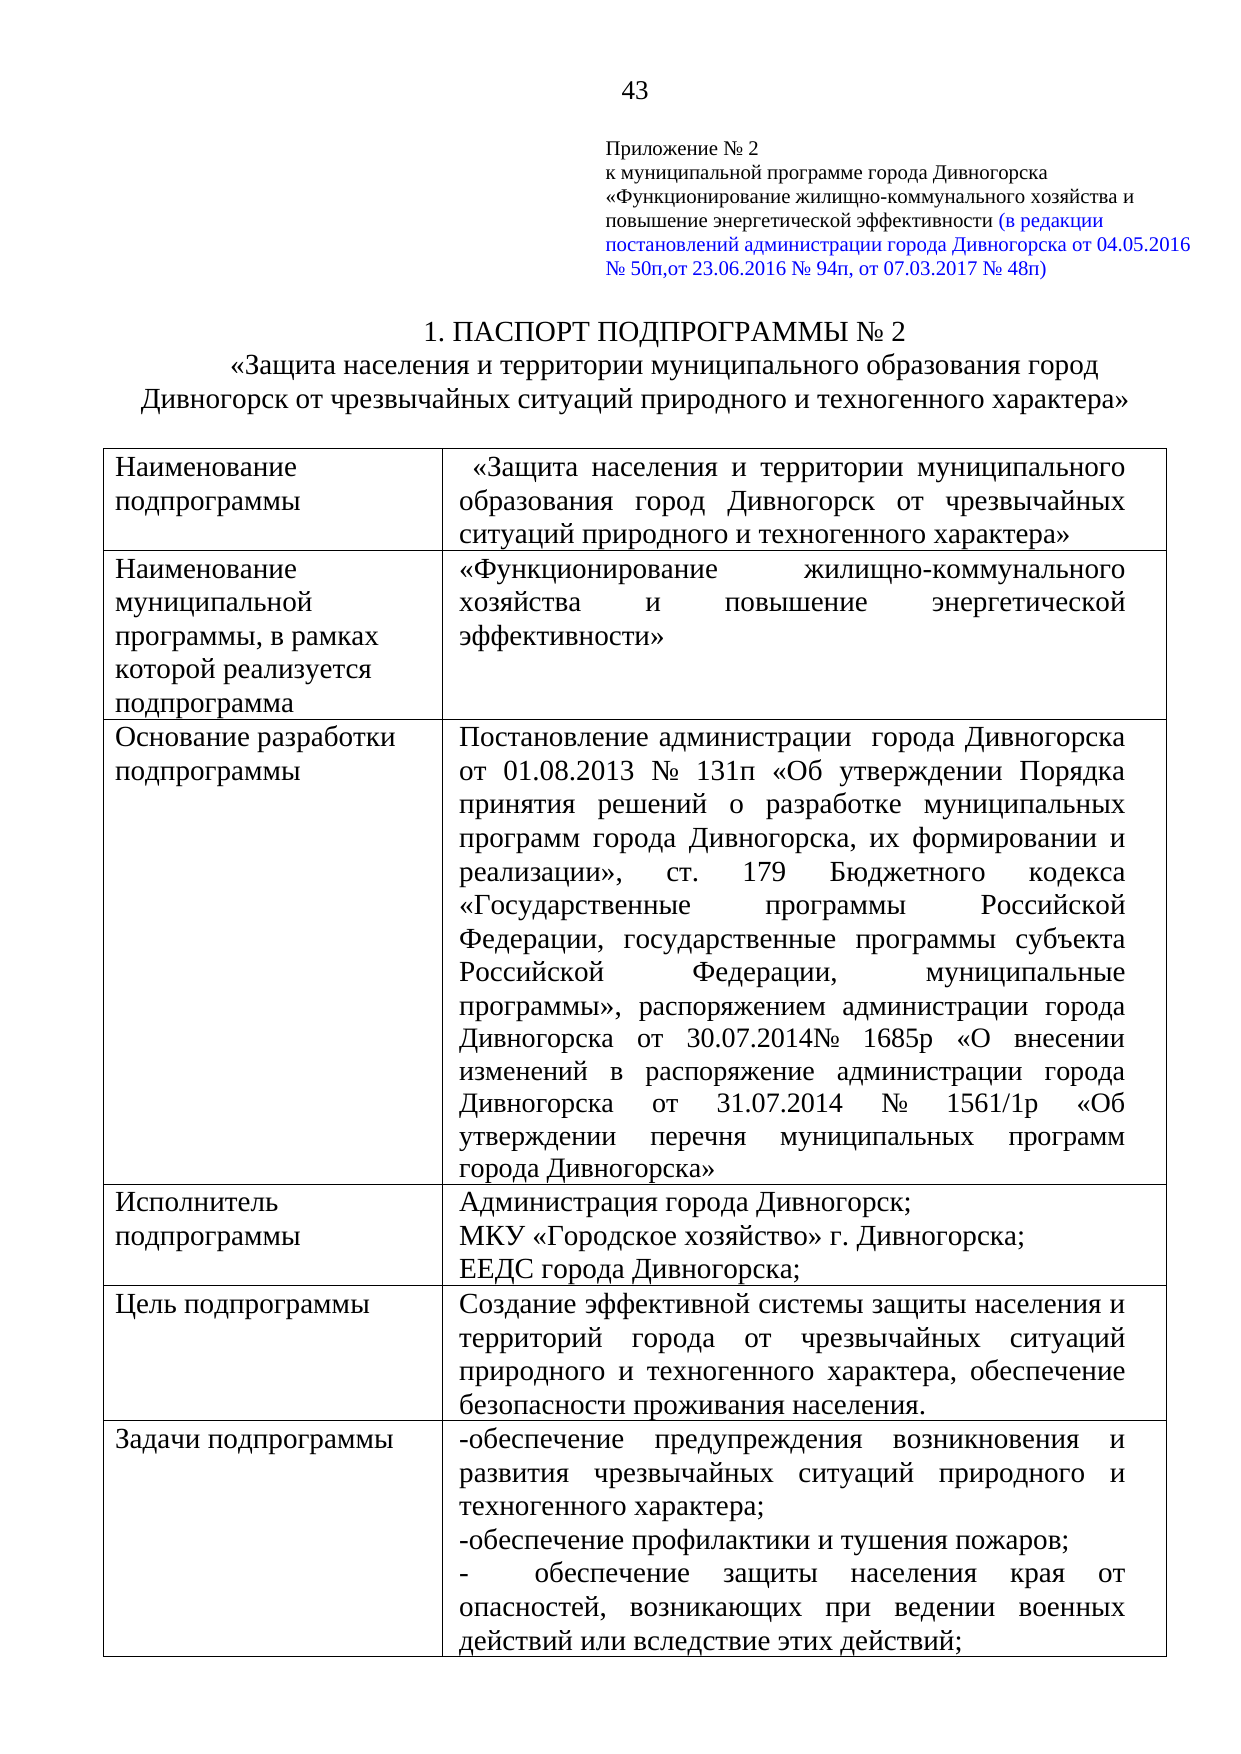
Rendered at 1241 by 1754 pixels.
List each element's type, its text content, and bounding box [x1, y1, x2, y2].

table_header Наименование подпрограммы [104, 449, 442, 550]
text к муниципальной программе города Дивногорска «Функционирование жилищно-коммунального хозяйства и повышение энергетической эффективности (в редакции постановлений администрации города Дивногорска от 04.05.2016 № 50п,от 23.06.2016 № 94п, от 07.03.2017 № 48п) [605, 160, 1196, 280]
table_header «Защита населения и территории муниципального образования город Дивногорск от чрезвычайных ситуаций природного и техногенного характера» [443, 449, 1166, 550]
table_cell «Функционирование жилищно-коммунального хозяйства и повышение энергетической эффективности» [443, 551, 1166, 718]
table_cell Наименование муниципальной программы, в рамках которой реализуется подпрограмма [104, 551, 442, 718]
table_cell Основание разработки подпрограммы [104, 720, 442, 1183]
table_cell Постановление администрации города Дивногорска от 01.08.2013 № 131п «Об утверждении Порядка принятия решений о разработке муниципальных программ города Дивногорска, их формировании и реализации», ст. 179 Бюджетного кодекса «Государственные программы Российской Федерации, государственные программы субъекта Российской Федерации, муниципальные программы», распоряжением администрации города Дивногорска от 30.07.2014№ 1685р «О внесении изменений в распоряжение администрации города Дивногорска от 31.07.2014 № 1561/1р «Об утверждении перечня муниципальных программ города Дивногорска» [443, 720, 1166, 1183]
text 1. ПАСПОРТ ПОДПРОГРАММЫ № 2 [103, 314, 1167, 347]
table_cell Создание эффективной системы защиты населения и территорий города от чрезвычайных ситуаций природного и техногенного характера, обеспечение безопасности проживания населения. [443, 1286, 1166, 1420]
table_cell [443, 1421, 1166, 1656]
table_cell Администрация города Дивногорск; МКУ «Городское хозяйство» г. Дивногорска; ЕЕДС города Дивногорска; [443, 1185, 1166, 1285]
table_cell Задачи подпрограммы [104, 1421, 442, 1656]
text «Защита населения и территории муниципального образования город Дивногорск от чрезвычайных ситуаций природного и техногенного характера» [103, 347, 1167, 414]
text Приложение № 2 [605, 136, 1196, 160]
table_cell Цель подпрограммы [104, 1286, 442, 1420]
table_cell Исполнитель подпрограммы [104, 1185, 442, 1285]
